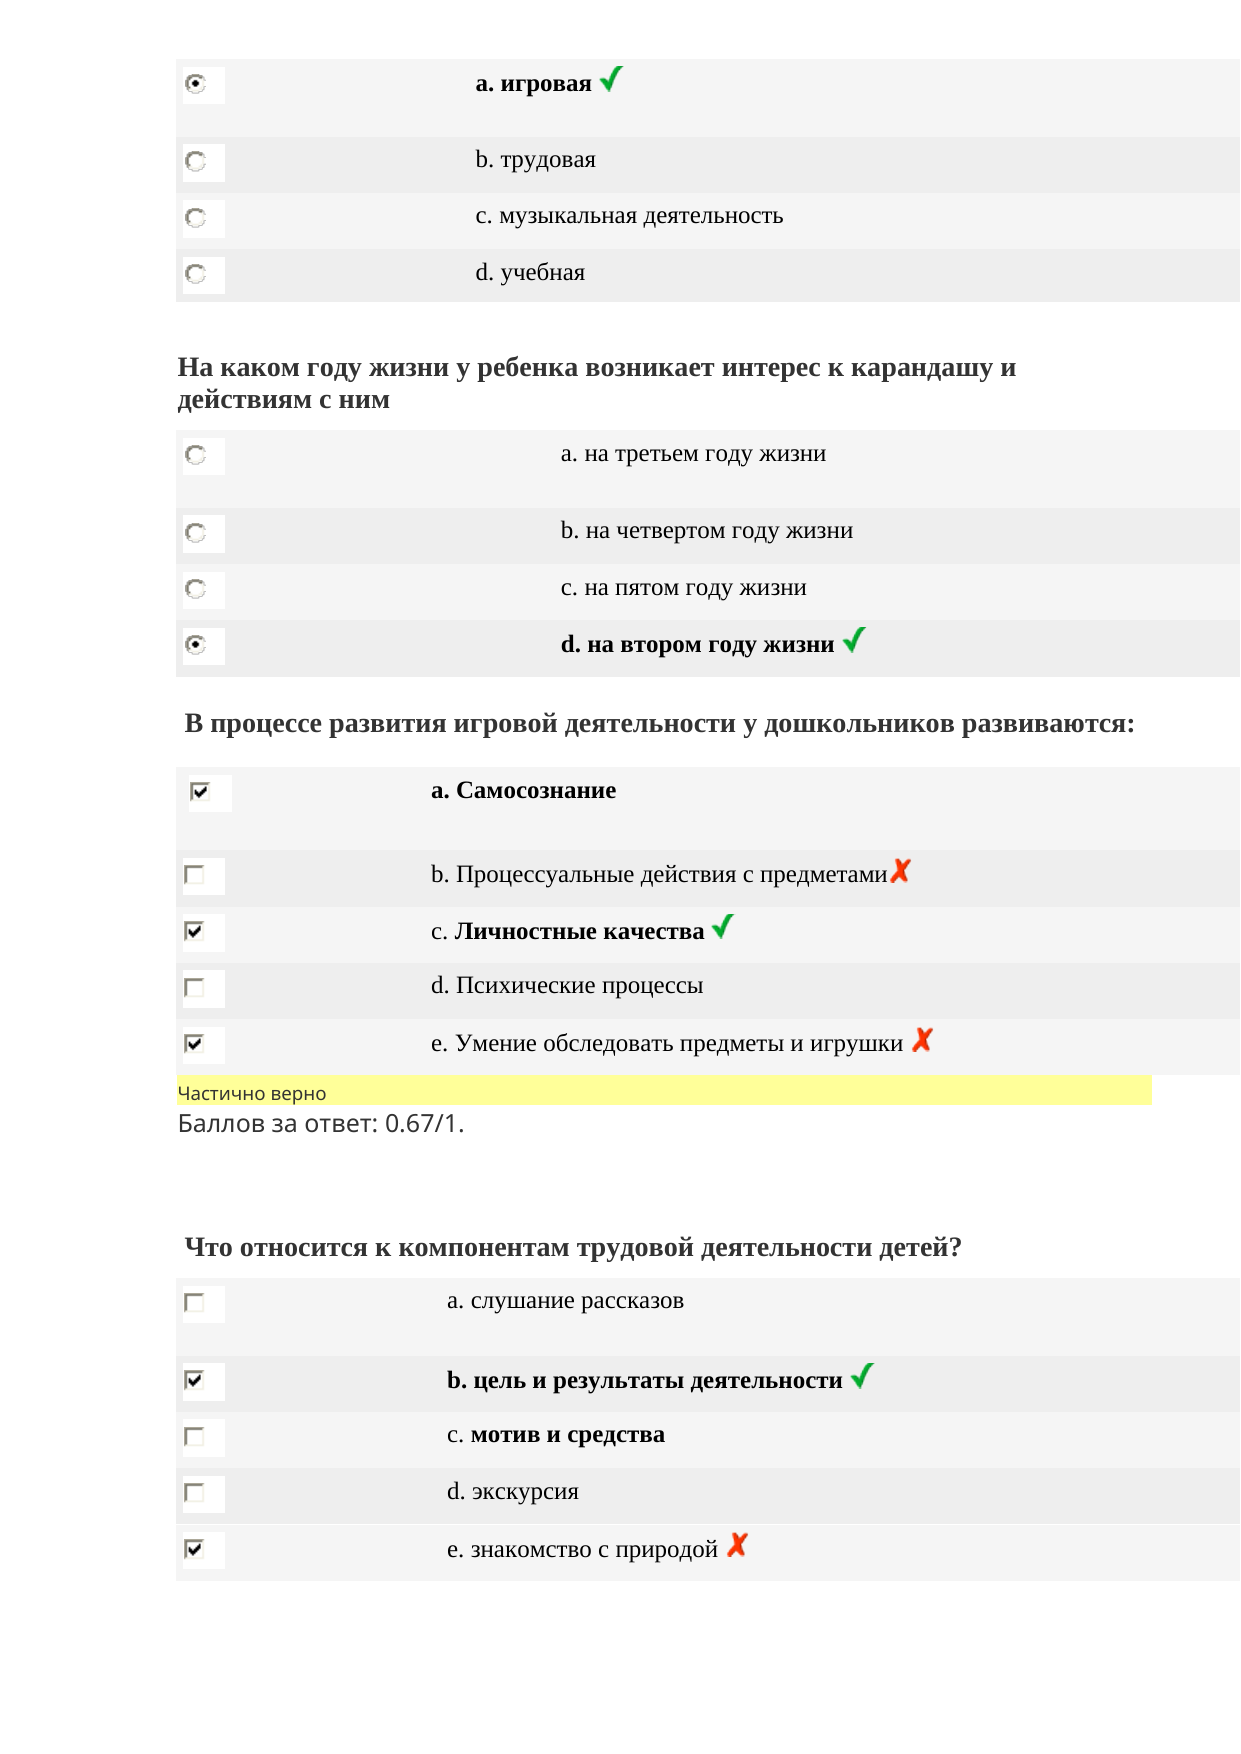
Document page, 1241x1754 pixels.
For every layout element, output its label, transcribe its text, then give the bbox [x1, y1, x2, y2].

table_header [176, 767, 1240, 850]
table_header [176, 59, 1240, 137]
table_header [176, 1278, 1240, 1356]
text Что относится к компонентам трудовой деятельности детей? [177, 1230, 1152, 1262]
picture [841, 627, 867, 653]
picture [724, 1532, 750, 1557]
picture [909, 1026, 935, 1052]
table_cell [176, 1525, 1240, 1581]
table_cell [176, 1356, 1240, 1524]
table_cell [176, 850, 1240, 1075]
text Баллов за ответ: 0.67/1. [177, 1105, 1152, 1139]
text Частично верно [177, 1075, 1152, 1105]
text В процессе развития игровой деятельности у дошкольников развиваются: [177, 706, 1152, 738]
picture [887, 857, 913, 883]
picture [849, 1363, 875, 1389]
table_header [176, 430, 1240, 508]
text На каком году жизни у ребенка возникает интерес к карандашу и действиям с ним [177, 350, 1152, 414]
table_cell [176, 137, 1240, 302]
picture [711, 914, 736, 939]
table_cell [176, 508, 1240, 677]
picture [598, 66, 624, 92]
